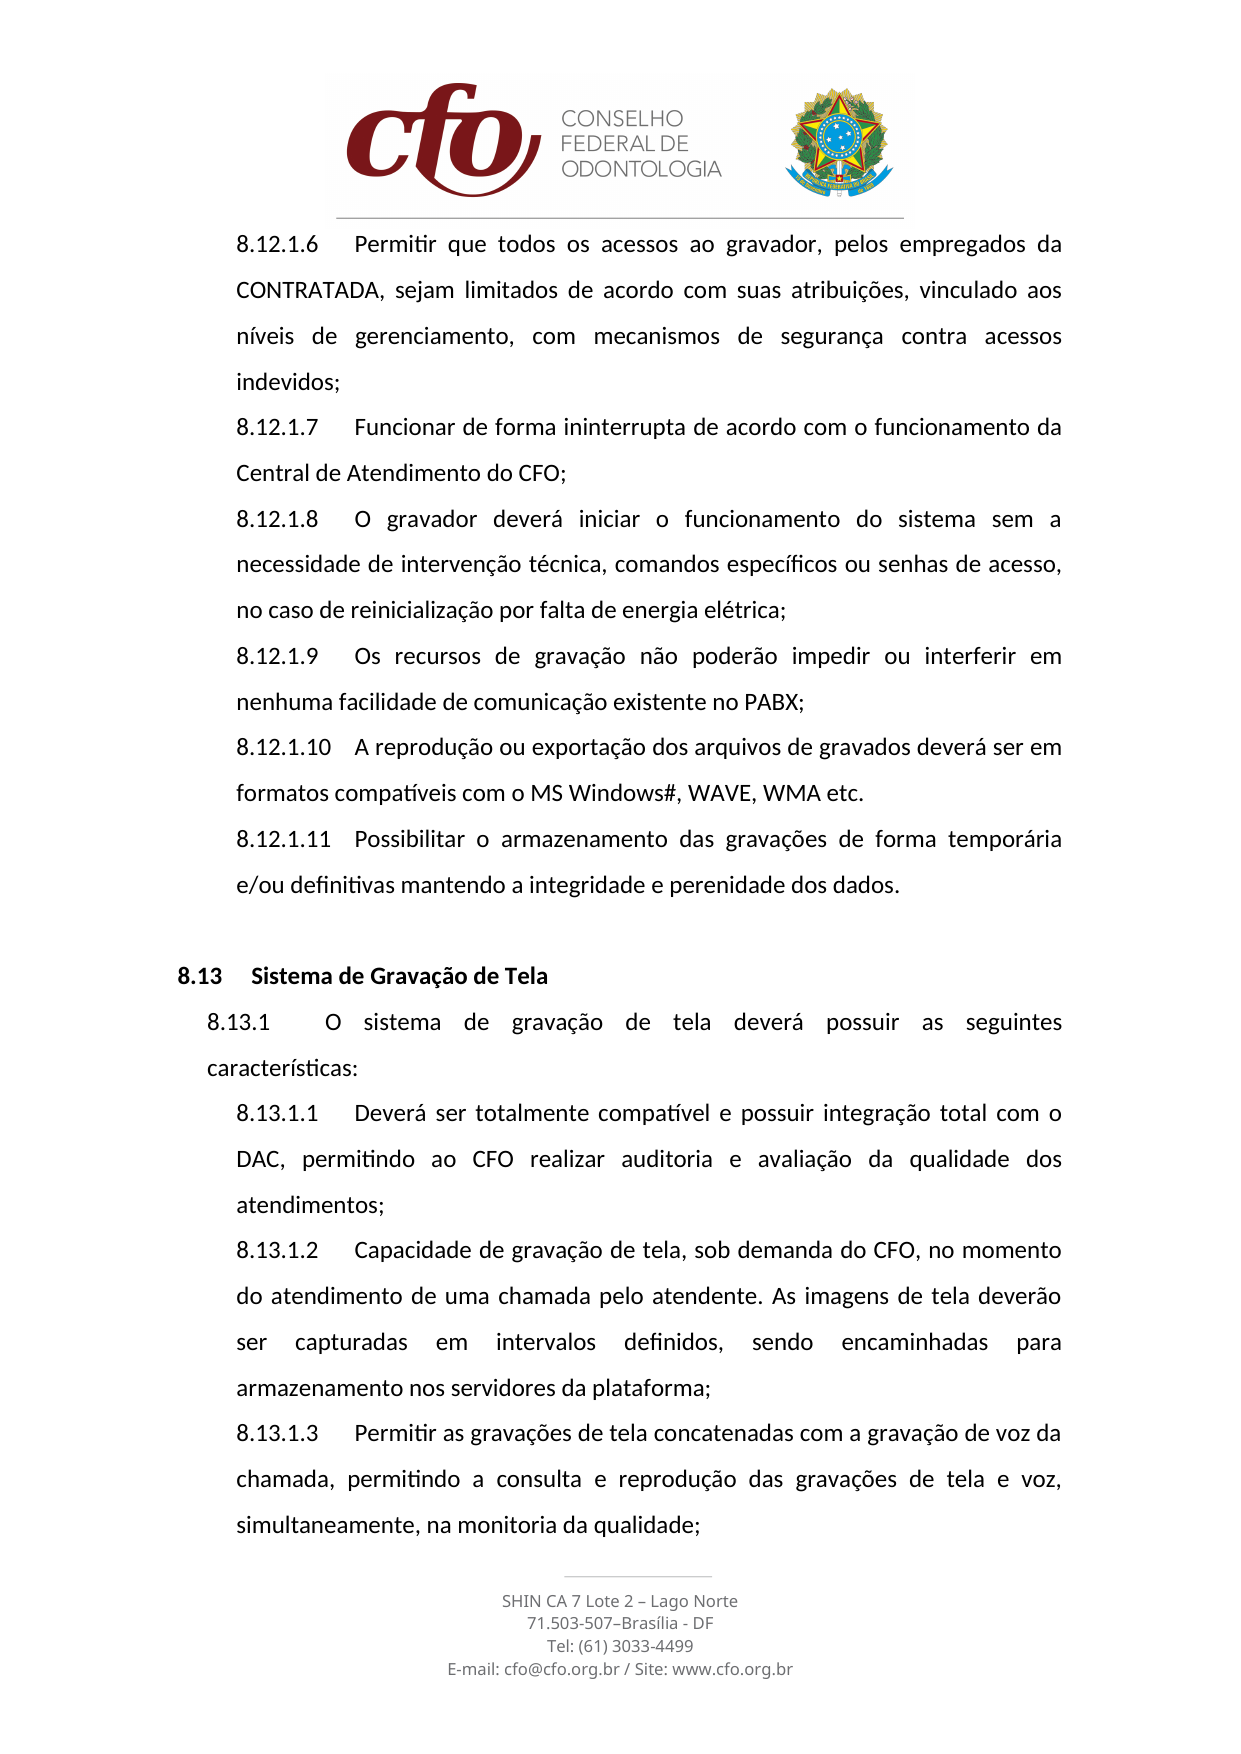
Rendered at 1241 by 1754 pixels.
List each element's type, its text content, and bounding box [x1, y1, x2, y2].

list O gravador deverá iniciar o funcionamento do sistema sem a necessidade de intervenção técnica, comandos específicos ou senhas de acesso, no caso de reinicialização por falta de energia elétrica; [236, 503, 1063, 625]
list O sistema de gravação de tela deverá possuir as seguintes características: [207, 1006, 1063, 1082]
list Os recursos de gravação não poderão impedir ou interferir em nenhuma facilidade de comunicação existente no PABX; [236, 640, 1063, 716]
list Permitir que todos os acessos ao gravador, pelos empregados da CONTRATADA, sejam limitados de acordo com suas atribuições, vinculado aos níveis de gerenciamento, com mecanismos de segurança contra acessos indevidos; [236, 228, 1063, 396]
list Possibilitar o armazenamento das gravações de forma temporária e/ou definitivas mantendo a integridade e perenidade dos dados. [236, 823, 1063, 899]
list Permitir as gravações de tela concatenadas com a gravação de voz da chamada, permitindo a consulta e reprodução das gravações de tela e voz, simultaneamente, na monitoria da qualidade; [236, 1417, 1063, 1539]
list A reprodução ou exportação dos arquivos de gravados deverá ser em formatos compatíveis com o MS Windows#, WAVE, WMA etc. [236, 732, 1063, 808]
list Funcionar de forma ininterrupta de acordo com o funcionamento da Central de Atendimento do CFO; [236, 411, 1063, 488]
list Sistema de Gravação de Tela [177, 960, 1063, 991]
picture [324, 73, 916, 229]
list Capacidade de gravação de tela, sob demanda do CFO, no momento do atendimento de uma chamada pelo atendente. As imagens de tela deverão ser capturadas em intervalos definidos, sendo encaminhadas para armazenamento nos servidores da plataforma; [236, 1234, 1063, 1402]
list Deverá ser totalmente compatível e possuir integração total com o DAC, permitindo ao CFO realizar auditoria e avaliação da qualidade dos atendimentos; [236, 1097, 1063, 1219]
